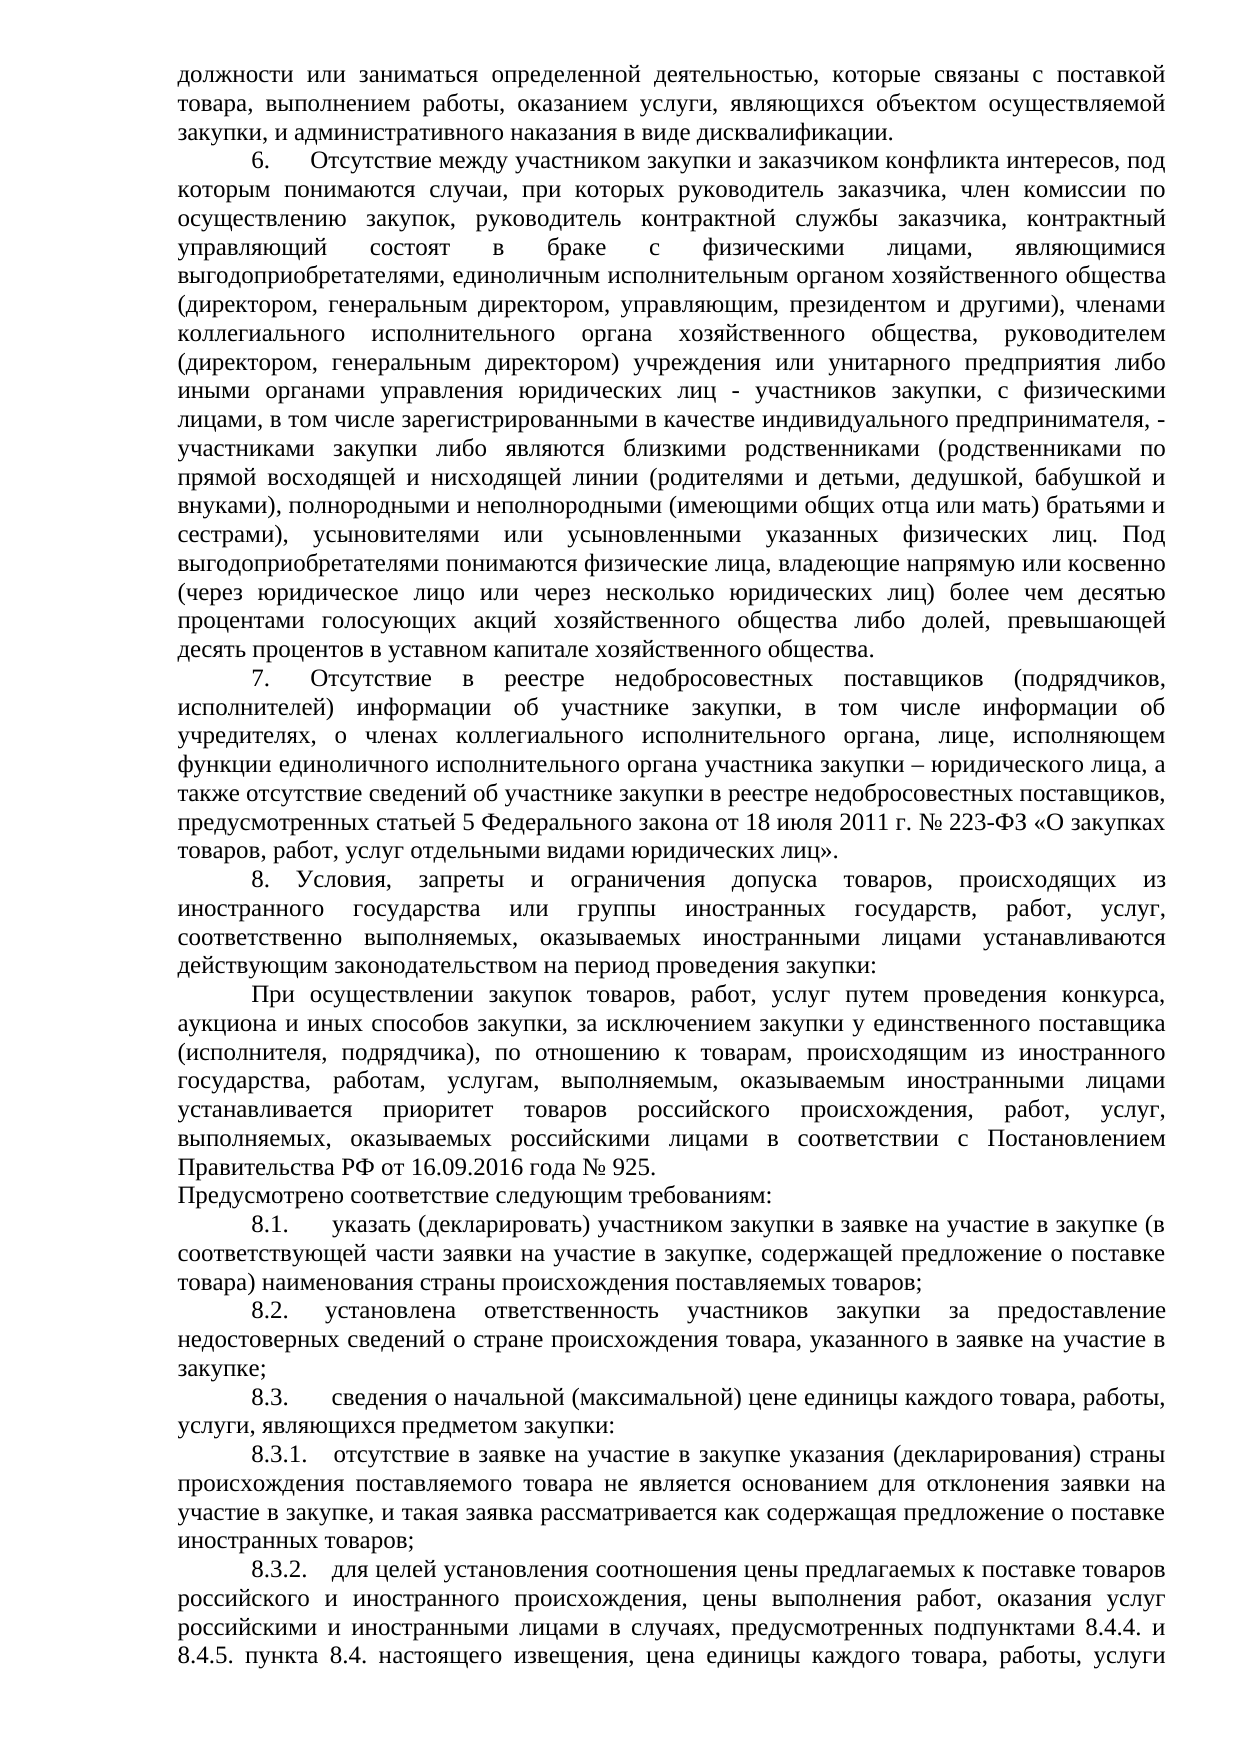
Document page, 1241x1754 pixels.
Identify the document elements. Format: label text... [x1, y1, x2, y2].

list указать (декларировать) участником закупки в заявке на участие в закупке (в соответствующей части заявки на участие в закупке, содержащей предложение о поставке товара) наименования страны происхождения поставляемых товаров; [177, 1209, 1167, 1295]
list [177, 1554, 1167, 1669]
list Предусмотрено соответствие следующим требованиям: [177, 1180, 1167, 1209]
list отсутствие в заявке на участие в закупке указания (декларирования) страны происхождения поставляемого товара не является основанием для отклонения заявки на участие в закупке, и такая заявка рассматривается как содержащая предложение о поставке иностранных товаров; [177, 1439, 1167, 1554]
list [177, 59, 1167, 145]
list Отсутствие в реестре недобросовестных поставщиков (подрядчиков, исполнителей) информации об участнике закупки, в том числе информации об учредителях, о членах коллегиального исполнительного органа, лице, исполняющем функции единоличного исполнительного органа участника закупки – юридического лица, а также отсутствие сведений об участнике закупки в реестре недобросовестных поставщиков, предусмотренных статьей 5 Федерального закона от 18 июля 2011 г. № 223-ФЗ «О закупках товаров, работ, услуг отдельными видами юридических лиц». [177, 663, 1167, 864]
list сведения о начальной (максимальной) цене единицы каждого товара, работы, услуги, являющихся предметом закупки: [177, 1382, 1167, 1439]
list Условия, запреты и ограничения допуска товаров, происходящих из иностранного государства или группы иностранных государств, работ, услуг, соответственно выполняемых, оказываемых иностранными лицами устанавливаются действующим законодательством на период проведения закупки: [177, 864, 1167, 979]
text При осуществлении закупок товаров, работ, услуг путем проведения конкурса, аукциона и иных способов закупки, за исключением закупки у единственного поставщика (исполнителя, подрядчика), по отношению к товарам, происходящим из иностранного государства, работам, услугам, выполняемым, оказываемым иностранными лицами устанавливается приоритет товаров российского происхождения, работ, услуг, выполняемых, оказываемых российскими лицами в соответствии с Постановлением Правительства РФ от 16.09.2016 года № 925. [177, 979, 1167, 1180]
list Отсутствие между участником закупки и заказчиком конфликта интересов, под которым понимаются случаи, при которых руководитель заказчика, член комиссии по осуществлению закупок, руководитель контрактной службы заказчика, контрактный управляющий состоят в браке с физическими лицами, являющимися выгодоприобретателями, единоличным исполнительным органом хозяйственного общества (директором, генеральным директором, управляющим, президентом и другими), членами коллегиального исполнительного органа хозяйственного общества, руководителем (директором, генеральным директором) учреждения или унитарного предприятия либо иными органами управления юридических лиц - участников закупки, с физическими лицами, в том числе зарегистрированными в качестве индивидуального предпринимателя, - участниками закупки либо являются близкими родственниками (родственниками по прямой восходящей и нисходящей линии (родителями и детьми, дедушкой, бабушкой и внуками), полнородными и неполнородными (имеющими общих отца или мать) братьями и сестрами), усыновителями или усыновленными указанных физических лиц. Под выгодоприобретателями понимаются физические лица, владеющие напрямую или косвенно (через юридическое лицо или через несколько юридических лиц) более чем десятью процентами голосующих акций хозяйственного общества либо долей, превышающей десять процентов в уставном капитале хозяйственного общества. [177, 145, 1167, 663]
list установлена ответственность участников закупки за предоставление недостоверных сведений о стране происхождения товара, указанного в заявке на участие в закупке; [177, 1295, 1167, 1382]
